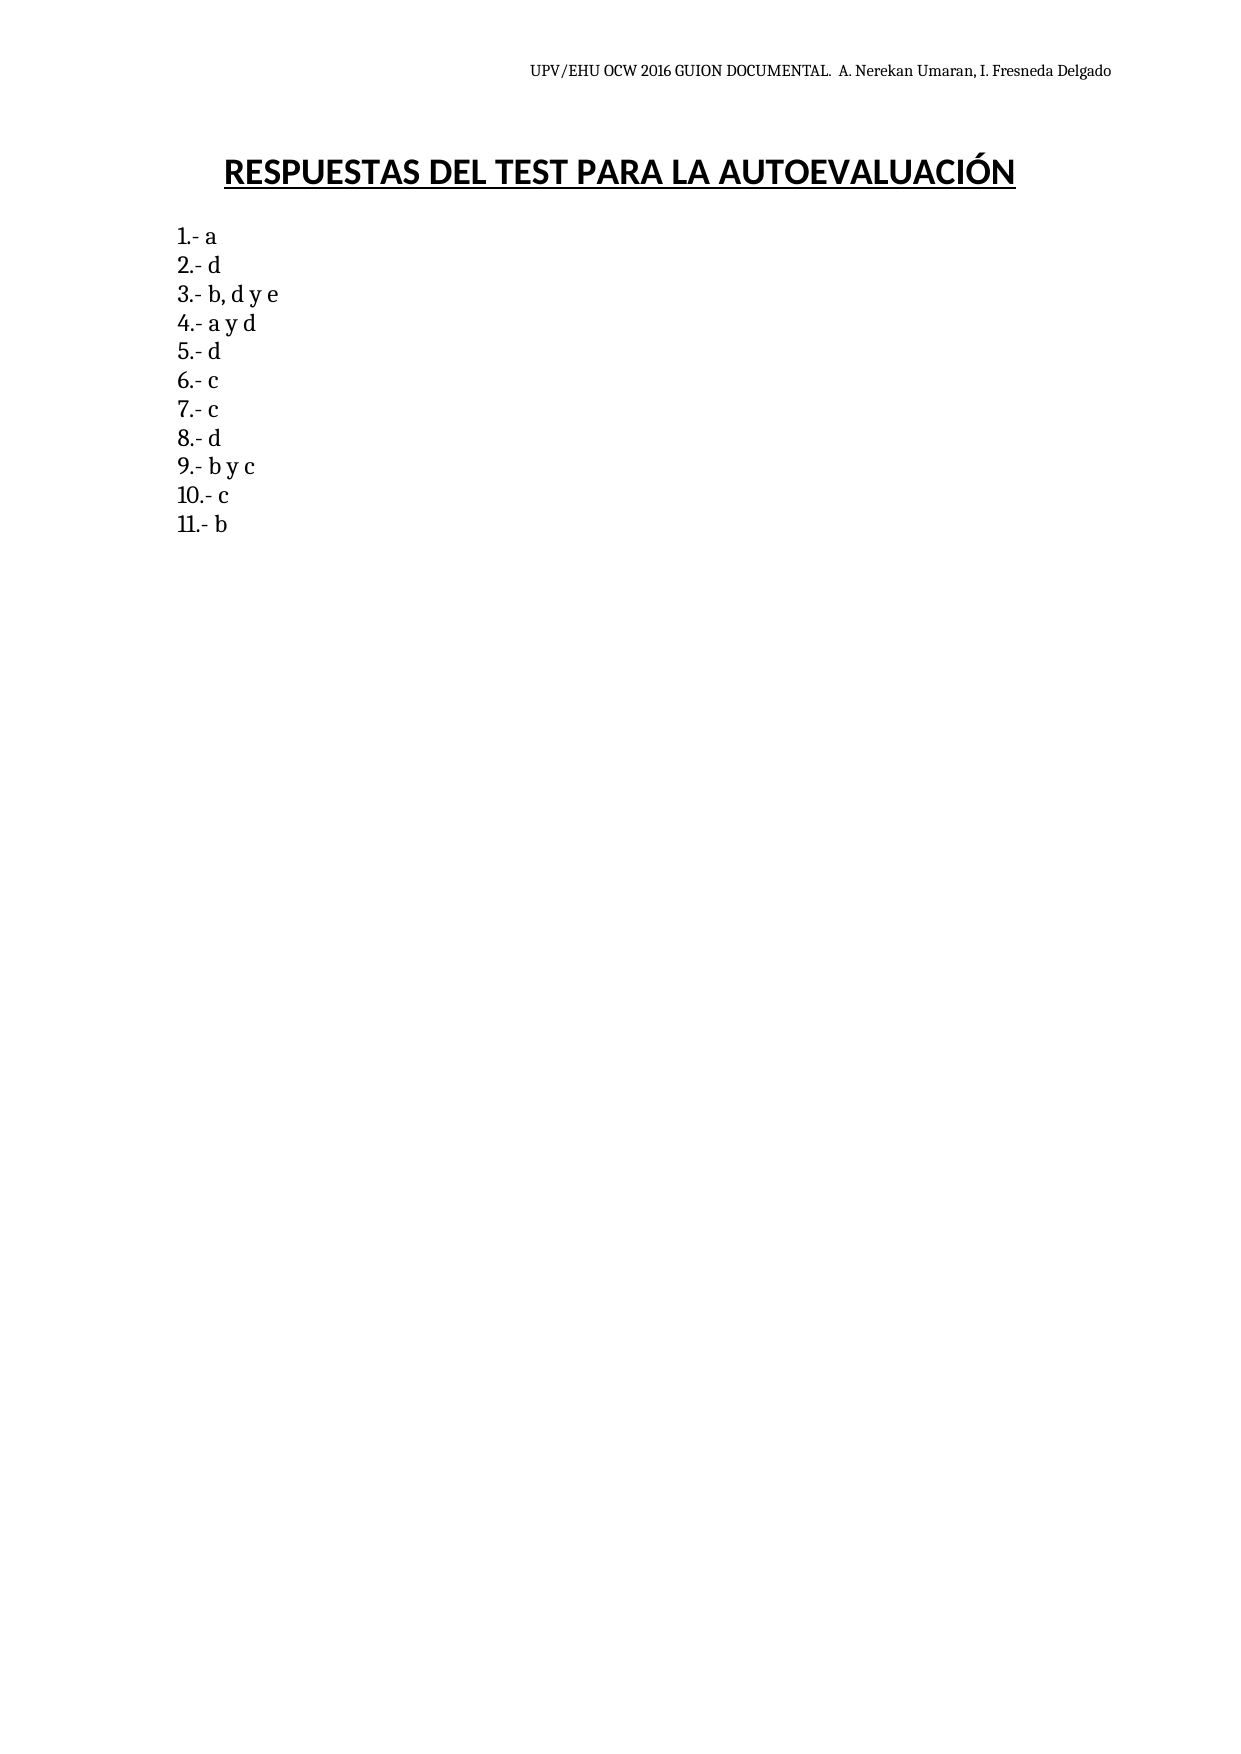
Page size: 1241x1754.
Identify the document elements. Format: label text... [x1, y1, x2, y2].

text RESPUESTAS DEL TEST PARA LA AUTOEVALUACIÓN [177, 148, 1063, 193]
text 11.- b [177, 510, 1063, 538]
text 9.- b y c [177, 452, 1063, 481]
text 4.- a y d [177, 308, 1063, 337]
text 6.- c [177, 366, 1063, 395]
text 8.- d [177, 423, 1063, 452]
text 5.- d [177, 337, 1063, 366]
text 2.- d [177, 251, 1063, 280]
text 1.- a [177, 222, 1063, 251]
text 10.- c [177, 481, 1063, 510]
text 7.- c [177, 395, 1063, 423]
text 3.- b, d y e [177, 280, 1063, 308]
